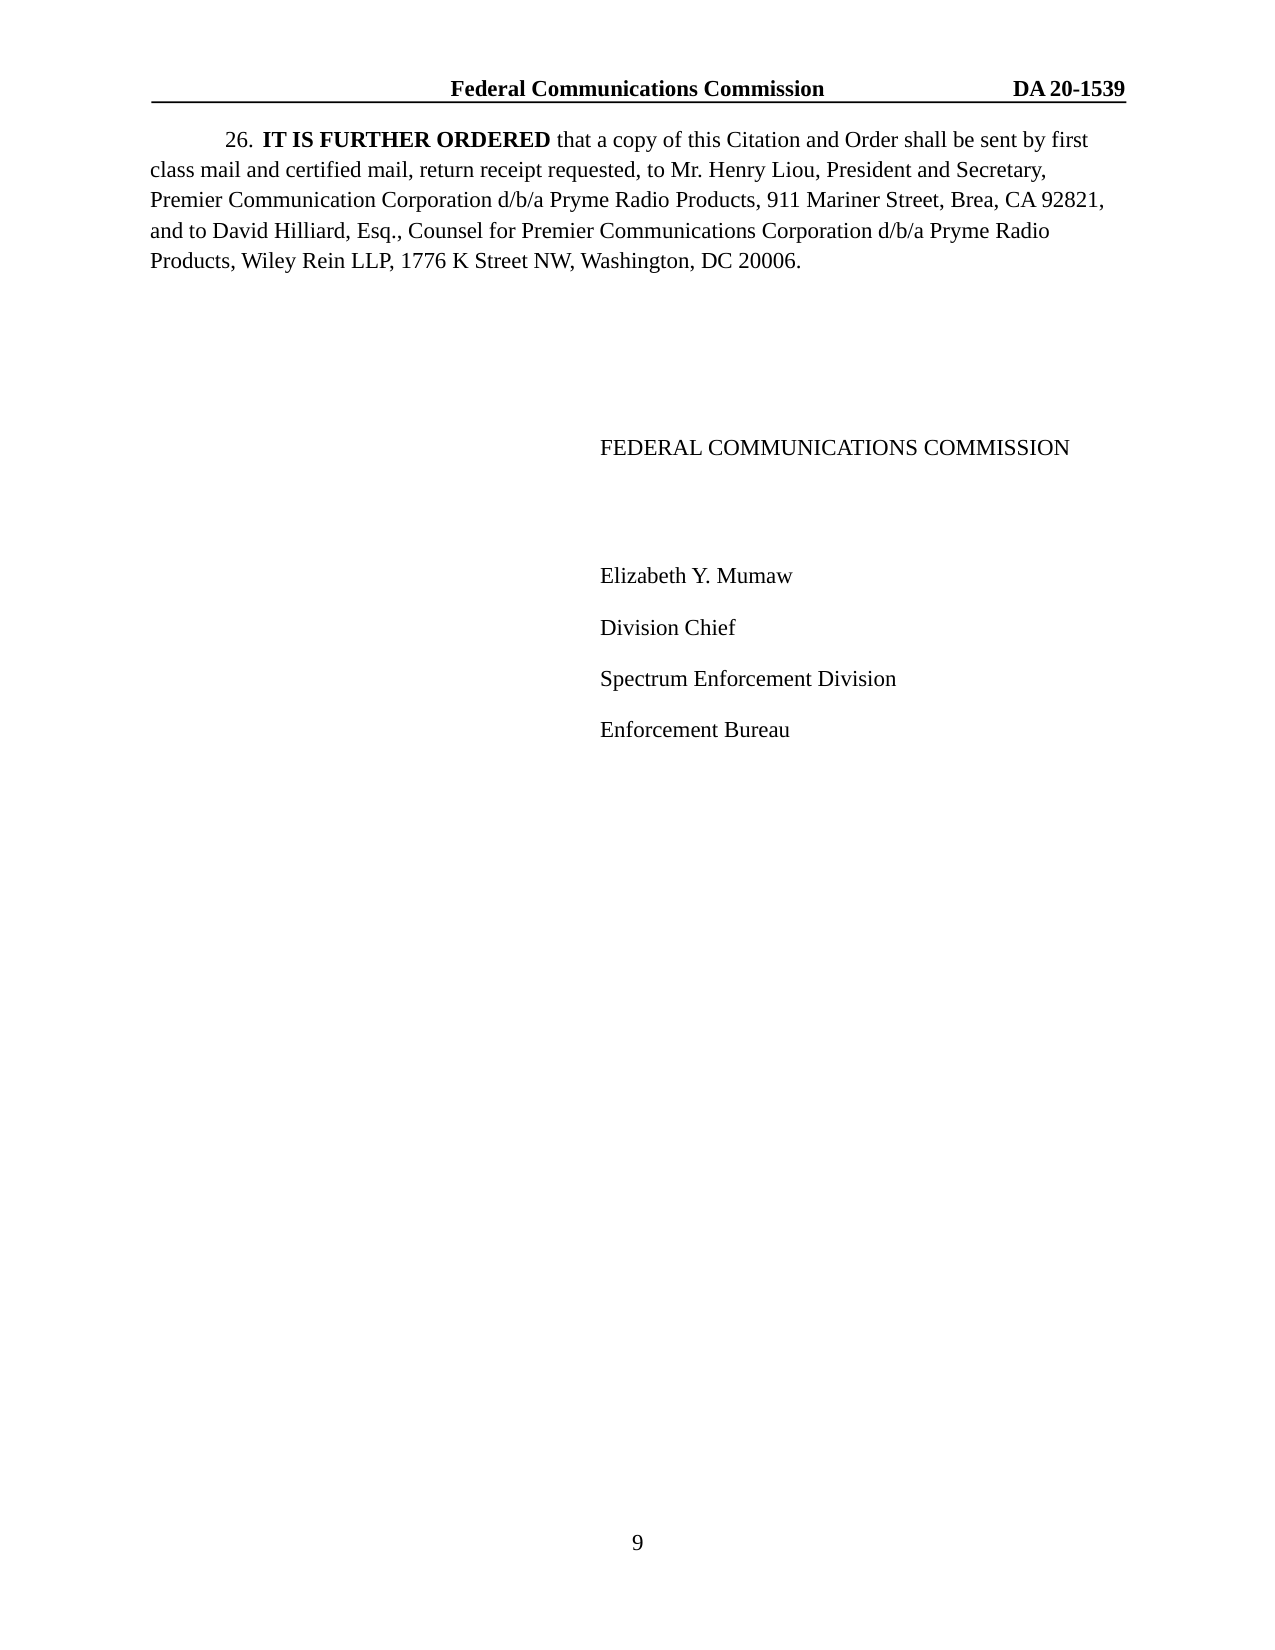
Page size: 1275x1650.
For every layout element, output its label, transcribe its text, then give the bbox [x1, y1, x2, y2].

list Enforcement Bureau [525, 716, 1125, 742]
text FEDERAL COMMUNICATIONS COMMISSION [525, 434, 1125, 461]
text Division Chief [600, 613, 1125, 640]
text Spectrum Enforcement Division [600, 664, 1125, 691]
text Elizabeth Y. Mumaw [600, 562, 1125, 589]
text IT IS FURTHER ORDERED that a copy of this Citation and Order shall be sent by first class mail and certified mail, return receipt requested, to Mr. Henry Liou, President and Secretary, Premier Communication Corporation d/b/a Pryme Radio Products, 911 Mariner Street, Brea, CA 92821, and to David Hilliard, Esq., Counsel for Premier Communications Corporation d/b/a Pryme Radio Products, Wiley Rein LLP, 1776 K Street NW, Washington, DC 20006. [150, 126, 1125, 273]
